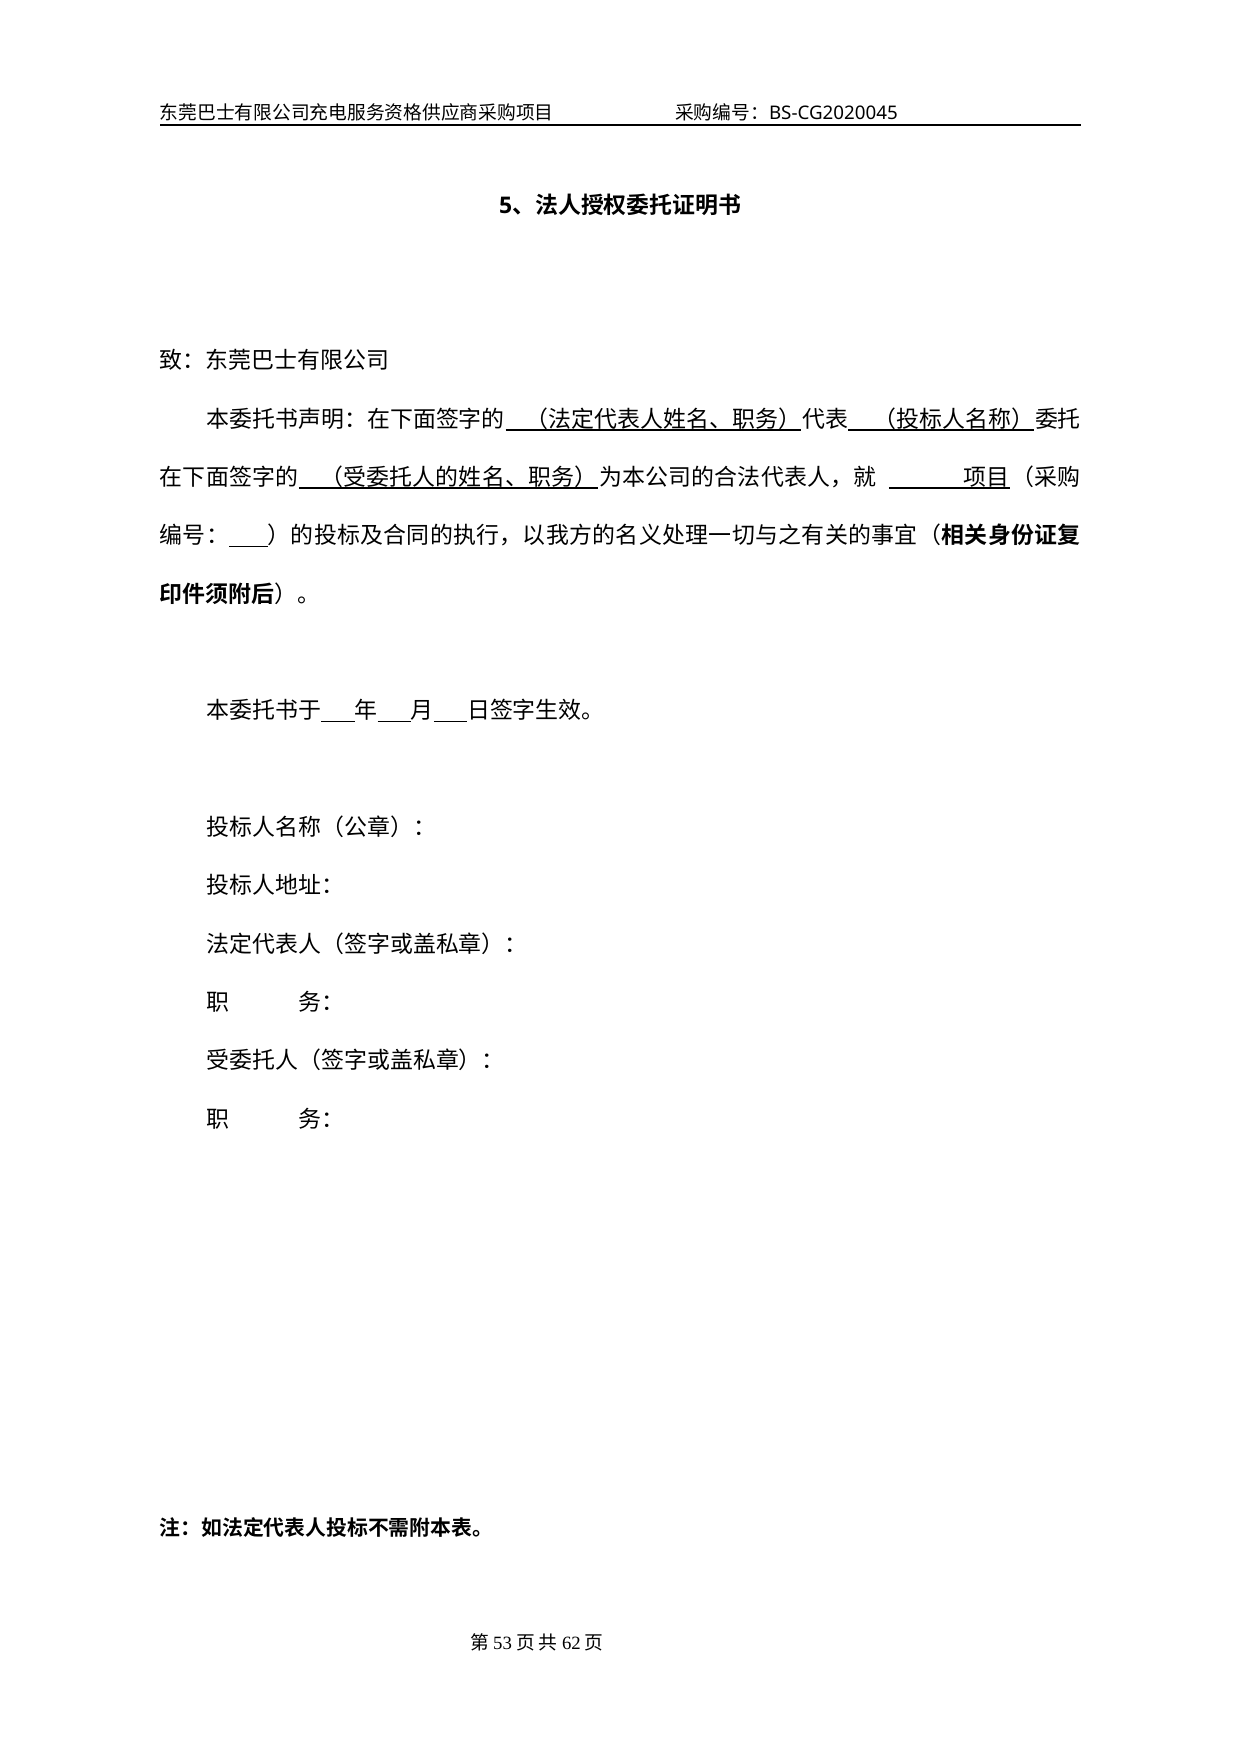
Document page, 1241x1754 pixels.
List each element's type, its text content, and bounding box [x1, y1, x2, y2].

subtitle 5、法人授权委托证明书 [159, 187, 1081, 220]
text 受委托人（签字或盖私章）： [159, 1022, 1081, 1080]
text 职 务： [159, 1080, 1081, 1139]
text 职 务： [159, 964, 1081, 1022]
text 投标人名称（公章）： [159, 789, 1081, 847]
text 致：东莞巴士有限公司 [159, 322, 1081, 380]
text 本委托书声明：在下面签字的 （法定代表人姓名、职务）代表 （投标人名称）委托在下面签字的 （受委托人的姓名、职务）为本公司的合法代表人，就 项目（采购编号： ）的投标及合同的执行，以我方的名义处理一切与之有关的事宜（相关身份证复印件须附后）。 [159, 380, 1081, 614]
text 法定代表人（签字或盖私章）： [159, 905, 1081, 964]
text 注：如法定代表人投标不需附本表。 [159, 1489, 1081, 1547]
text 投标人地址： [159, 847, 1081, 905]
text 本委托书于 年 月 日签字生效。 [159, 672, 1081, 730]
